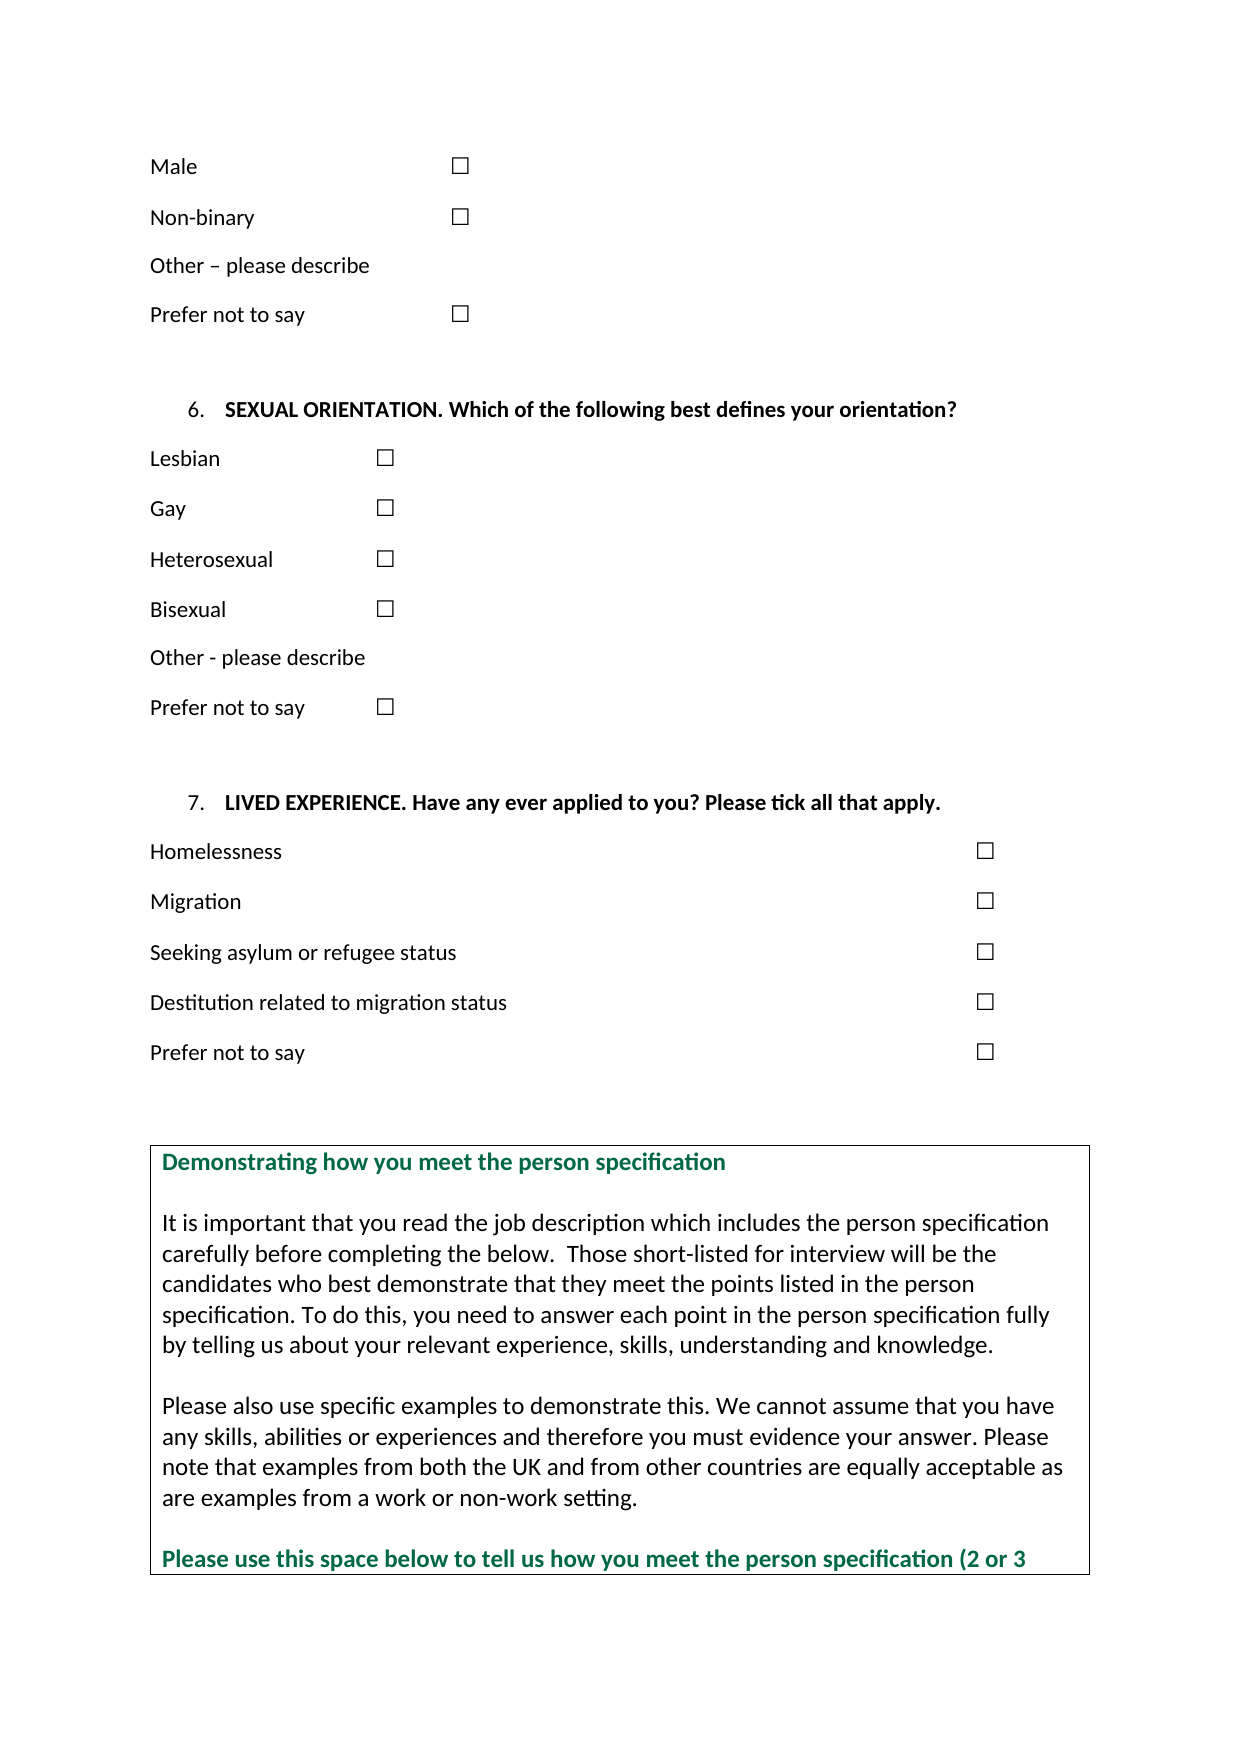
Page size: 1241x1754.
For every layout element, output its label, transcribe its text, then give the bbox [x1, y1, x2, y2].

text Male [150, 150, 1090, 181]
text Heterosexual [150, 543, 1090, 574]
text Homelessness [150, 834, 1090, 866]
text Other – please describe [150, 251, 1090, 279]
list LIVED EXPERIENCE. Have any ever applied to you? Please tick all that apply. [187, 788, 1090, 816]
text Lesbian [150, 442, 1090, 473]
text Prefer not to say [150, 298, 1090, 329]
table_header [151, 1146, 1089, 1573]
text Prefer not to say [150, 690, 1090, 722]
text Migration [150, 885, 1090, 916]
text Seeking asylum or refugee status [150, 935, 1090, 967]
list SEXUAL ORIENTATION. Which of the following best defines your orientation? [187, 395, 1090, 423]
text Bisexual [150, 593, 1090, 624]
text Destitution related to migration status [150, 986, 1090, 1017]
text Gay [150, 492, 1090, 523]
text Other - please describe [150, 643, 1090, 672]
text Prefer not to say [150, 1036, 1090, 1067]
